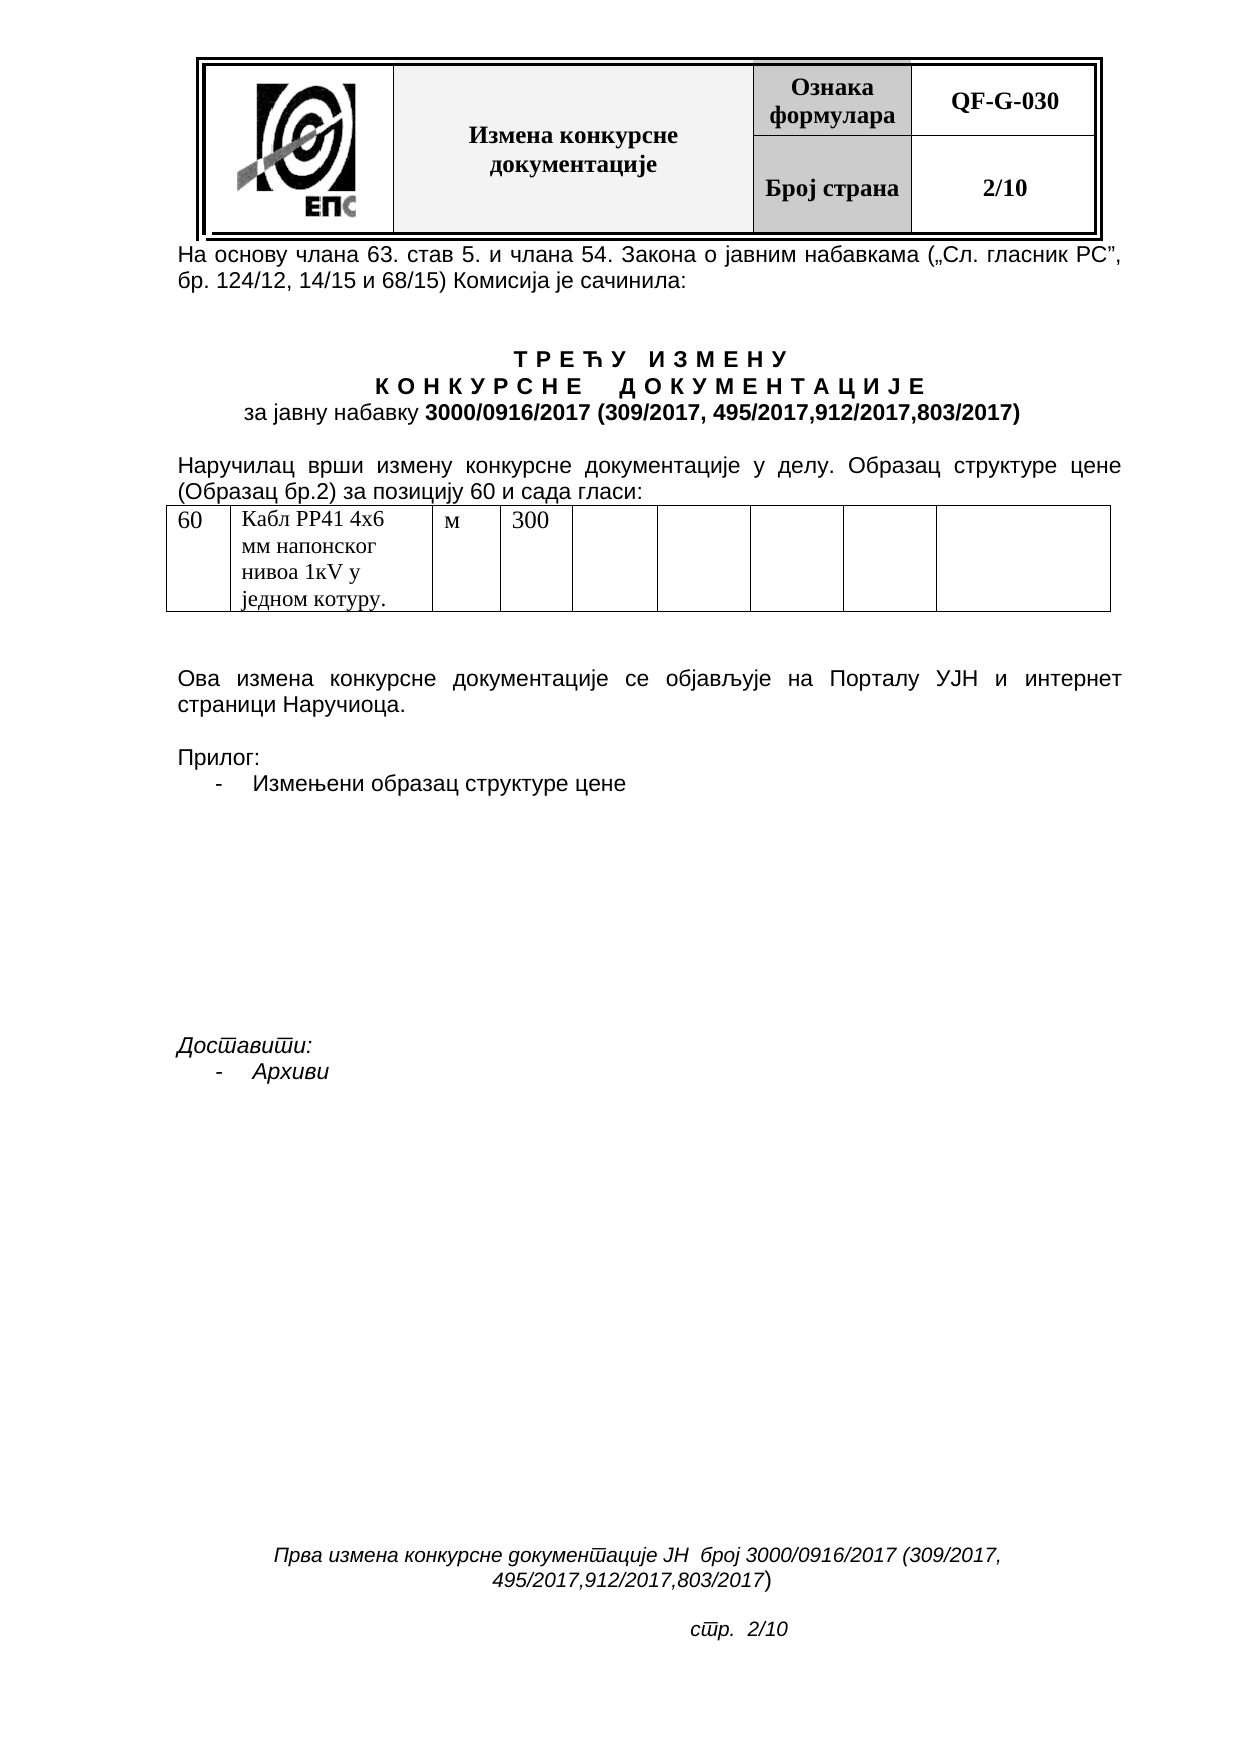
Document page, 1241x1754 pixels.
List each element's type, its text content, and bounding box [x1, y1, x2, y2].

text за јавну набавку 3000/0916/2017 (309/2017, 495/2017,912/2017,803/2017) [140, 399, 1124, 425]
list Измењени образац структуре цене [215, 770, 1122, 796]
text На основу члана 63. став 5. и члана 54. Закона о јавним набавкама („Сл. гласник РС”, бр. 124/12, 14/15 и 68/15) Комисија је сачинила: [177, 219, 1122, 294]
list Архиви [215, 1058, 1122, 1085]
table_header [937, 506, 1110, 611]
table_header м [433, 506, 500, 611]
text Прилог: [177, 744, 1122, 770]
table_header [751, 506, 843, 611]
table_header [658, 506, 750, 611]
text Ова измена конкурсне документације се објављује на Порталу УЈН и интернет страници Наручиоца. [177, 665, 1122, 717]
text Наручилац врши измену конкурсне документације у делу. Образац структуре цене (Образац бр.2) за позицију 60 и сада гласи: [177, 452, 1122, 504]
text Доставити: [177, 1032, 1122, 1058]
table_header [573, 506, 657, 611]
text ТРЕЋУ ИЗМЕНУ [177, 346, 1122, 373]
table_header [844, 506, 936, 611]
table_header 300 [501, 506, 572, 611]
table_header 60 [167, 506, 230, 611]
table_header Кабл PP41 4x6 мм напонског нивоа 1кV у једном котуру. [231, 506, 432, 611]
text КОНКУРСНЕ ДОКУМЕНТАЦИЈЕ [177, 373, 1122, 399]
